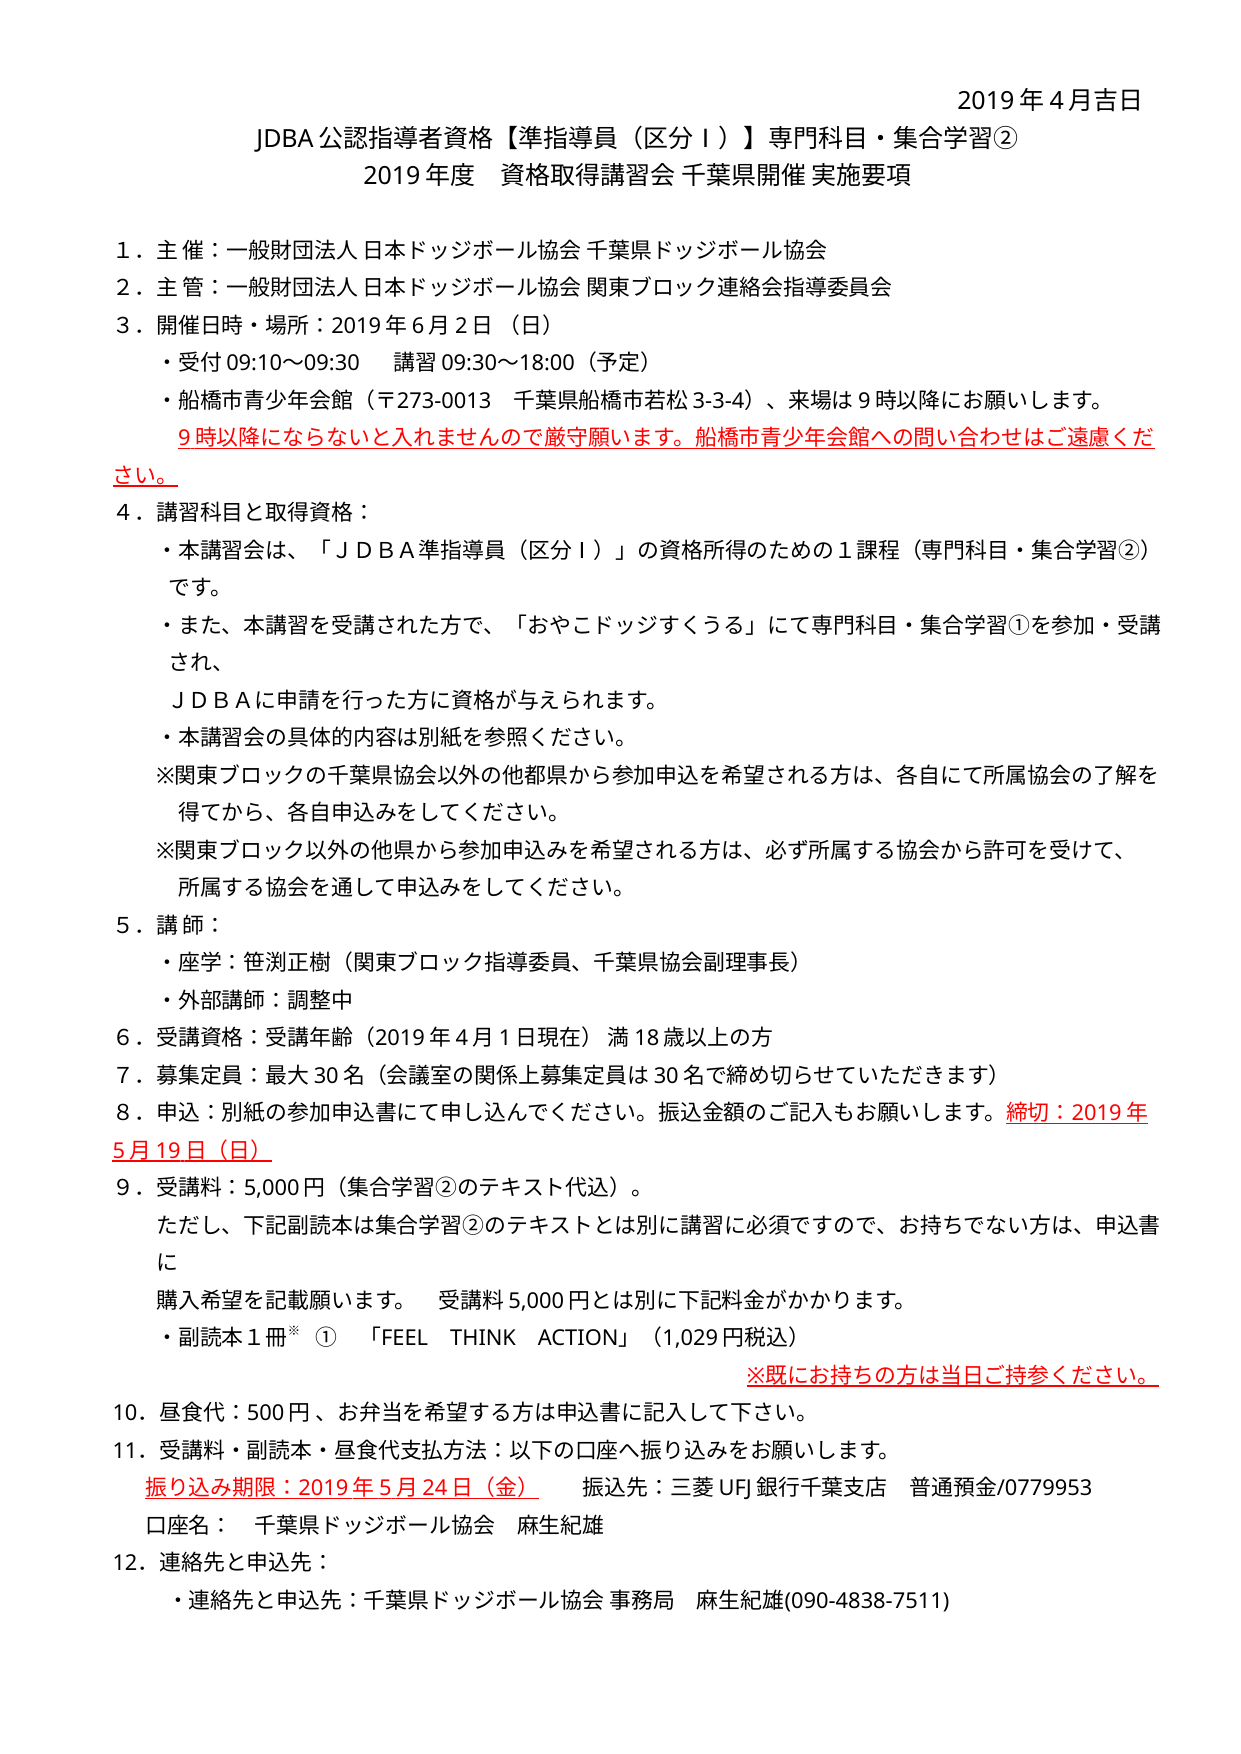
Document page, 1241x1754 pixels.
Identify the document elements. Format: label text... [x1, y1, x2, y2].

text 口座名： 千葉県ドッジボール協会 麻生紀雄 [112, 1505, 1162, 1542]
text 12．連絡先と申込先： [112, 1542, 1162, 1580]
text ２．主 管：一般財団法人 日本ドッジボール協会 関東ブロック連絡会指導委員会 [112, 267, 1162, 305]
text ・座学：笹渕正樹（関東ブロック指導委員、千葉県協会副理事長） [112, 942, 1162, 980]
text 振り込み期限：2019年5月24日（金） 振込先：三菱UFJ銀行千葉支店 普通預金/0779953 [112, 1467, 1162, 1505]
text ・また、本講習を受講された方で、「おやこドッジすくうる」にて専門科目・集合学習①を参加・受講され、 [156, 605, 1162, 680]
text ７．募集定員：最大30名（会議室の関係上募集定員は30名で締め切らせていただきます） [112, 1055, 1162, 1092]
subtitle 2019年度 資格取得講習会 千葉県開催 実施要項 [112, 155, 1162, 192]
text ・船橋市青少年会館（〒273-0013 千葉県船橋市若松3-3-4）、来場は9時以降にお願いします。 [112, 380, 1162, 417]
text 10．昼食代：500円 、お弁当を希望する方は申込書に記入して下さい。 [112, 1392, 1162, 1430]
text 購入希望を記載願います。 受講料5,000円とは別に下記料金がかかります。 [156, 1280, 1162, 1317]
text １．主 催：一般財団法人 日本ドッジボール協会 千葉県ドッジボール協会 [94, 230, 1162, 267]
text ９．受講料：5,000円（集合学習②のテキスト代込）。 [112, 1167, 1162, 1205]
text 9時以降にならないと入れませんので厳守願います。船橋市青少年会館への問い合わせはご遠慮ください。 [112, 417, 1162, 492]
text ・受付09:10～09:30 講習09:30～18:00（予定） [112, 342, 1162, 380]
text 11．受講料・副読本・昼食代支払方法：以下の口座へ振り込みをお願いします。 [112, 1430, 1162, 1467]
text ・副読本１冊※ ① 「FEEL THINK ACTION」（1,029円税込） [112, 1317, 1162, 1355]
text ・本講習会の具体的内容は別紙を参照ください。 [112, 717, 1162, 755]
text ６．受講資格：受講年齢（2019年4月1日現在） 満18歳以上の方 [112, 1017, 1162, 1055]
text ただし、下記副読本は集合学習②のテキストとは別に講習に必須ですので、お持ちでない方は、申込書に [156, 1205, 1162, 1280]
text ・連絡先と申込先：千葉県ドッジボール協会 事務局 麻生紀雄(090-4838-7511) [112, 1580, 1162, 1617]
text ＪＤＢＡに申請を行った方に資格が与えられます。 [167, 680, 1162, 717]
text ３．開催日時・場所：2019年6月2日 （日） [112, 305, 1162, 342]
text ８．申込：別紙の参加申込書にて申し込んでください。振込金額のご記入もお願いします。締切：2019年5月19日（日） [112, 1092, 1162, 1167]
subtitle JDBA公認指導者資格【準指導員（区分Ⅰ）】専門科目・集合学習② [112, 117, 1162, 155]
text ４．講習科目と取得資格： [112, 492, 1162, 530]
text ※関東ブロック以外の他県から参加申込みを希望される方は、必ず所属する協会から許可を受けて、 [156, 830, 1162, 867]
text 所属する協会を通して申込みをしてください。 [178, 867, 1162, 905]
text ・本講習会は、「ＪＤＢＡ準指導員（区分Ⅰ）」の資格所得のための１課程（専門科目・集合学習②）です。 [156, 530, 1162, 605]
text ※既にお持ちの方は当日ご持参ください。 [200, 1355, 1155, 1392]
text ５．講 師： [112, 905, 1162, 942]
subtitle 2019年4月吉日 [112, 80, 1143, 117]
text 得てから、各自申込みをしてください。 [178, 792, 1162, 830]
text ・外部講師：調整中 [112, 980, 1162, 1017]
text ※関東ブロックの千葉県協会以外の他都県から参加申込を希望される方は、各自にて所属協会の了解を [156, 755, 1162, 792]
